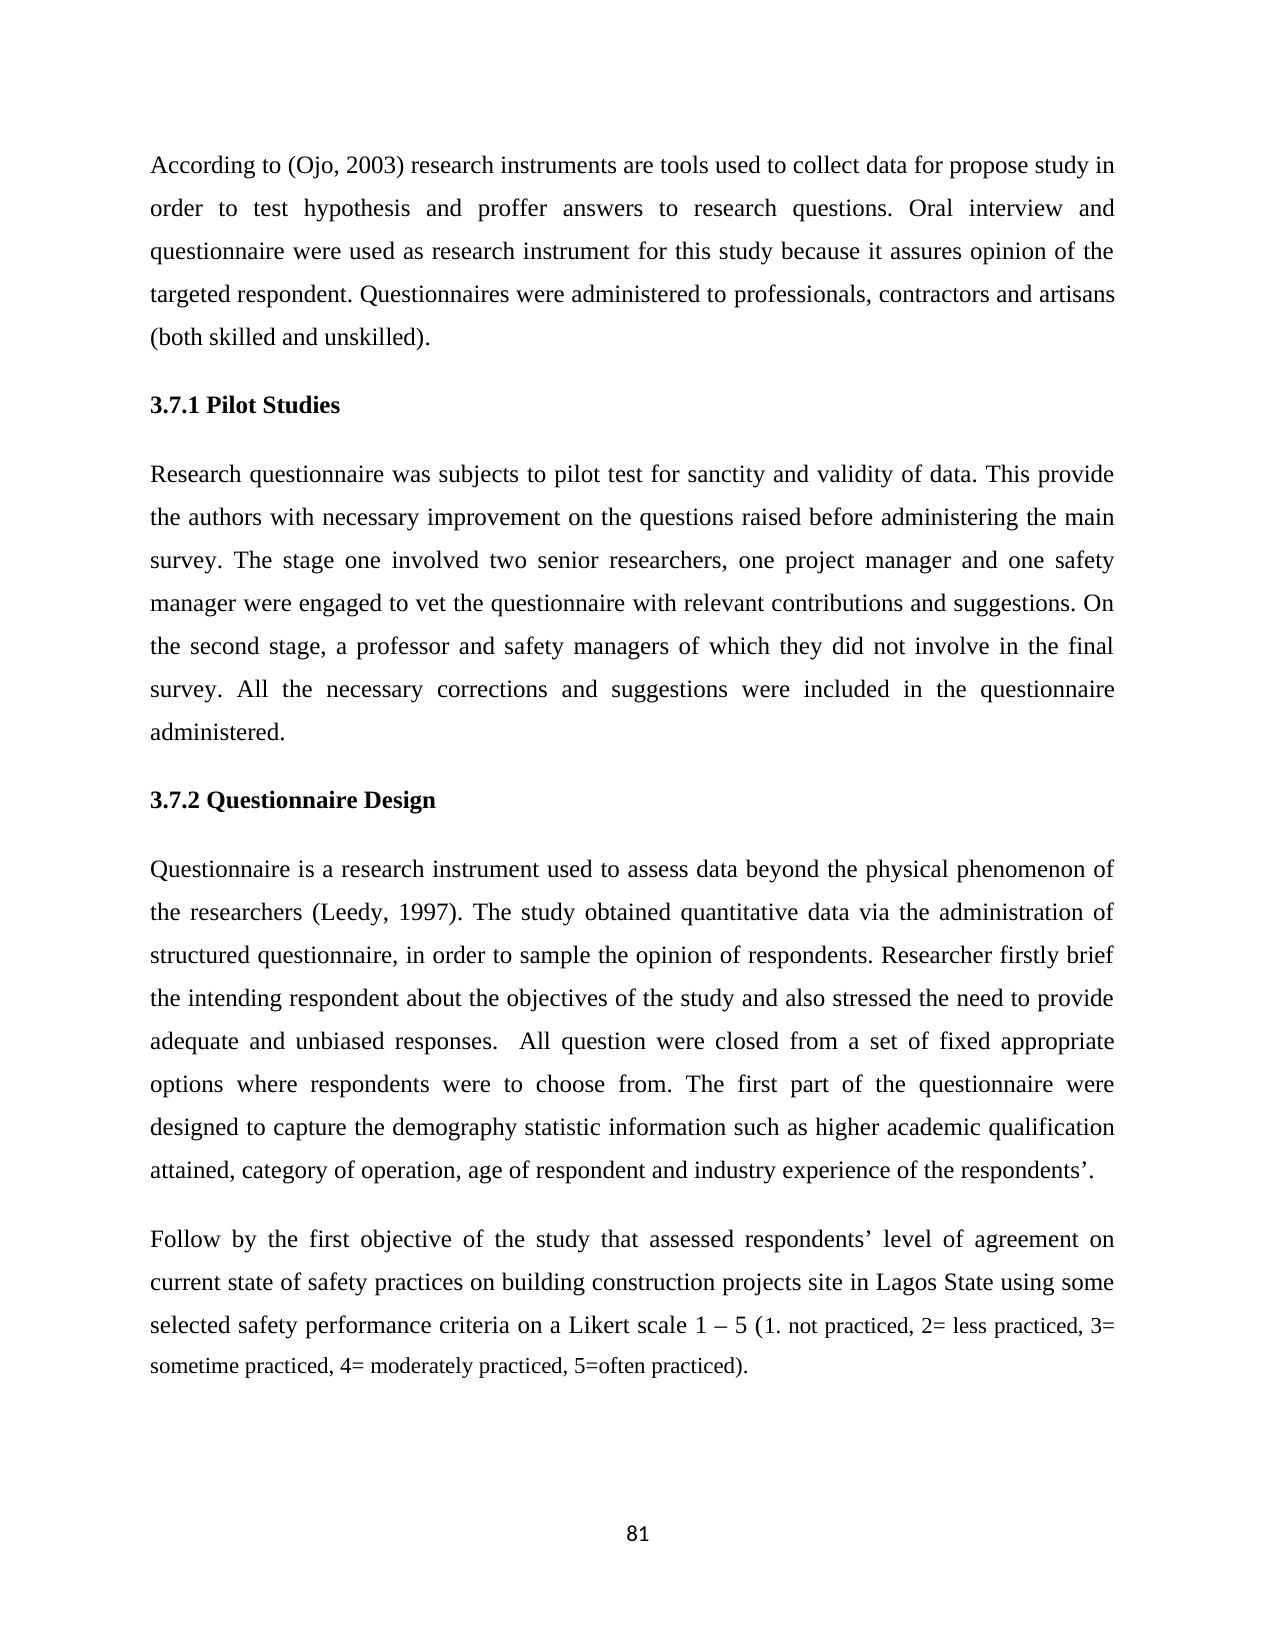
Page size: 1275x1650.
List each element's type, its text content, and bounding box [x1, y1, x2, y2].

text According to (Ojo, 2003) research instruments are tools used to collect data for propose study in order to test hypothesis and proffer answers to research questions. Oral interview and questionnaire were used as research instrument for this study because it assures opinion of the targeted respondent. Questionnaires were administered to professionals, contractors and artisans (both skilled and unskilled). [150, 150, 1116, 351]
text 3.7.1 Pilot Studies [150, 391, 1116, 419]
text 3.7.2 Questionnaire Design [150, 786, 1116, 814]
text Research questionnaire was subjects to pilot test for sanctity and validity of data. This provide the authors with necessary improvement on the questions raised before administering the main survey. The stage one involved two senior researchers, one project manager and one safety manager were engaged to vet the questionnaire with relevant contributions and suggestions. On the second stage, a professor and safety managers of which they did not involve in the final survey. All the necessary corrections and suggestions were included in the questionnaire administered. [150, 459, 1116, 746]
text Follow by the first objective of the study that assessed respondents’ level of agreement on current state of safety practices on building construction projects site in Lagos State using some selected safety performance criteria on a Likert scale 1 – 5 (1. not practiced, 2= less practiced, 3= sometime practiced, 4= moderately practiced, 5=often practiced). [150, 1224, 1116, 1378]
text Questionnaire is a research instrument used to assess data beyond the physical phenomenon of the researchers (Leedy, 1997). The study obtained quantitative data via the administration of structured questionnaire, in order to sample the opinion of respondents. Researcher firstly brief the intending respondent about the objectives of the study and also stressed the need to provide adequate and unbiased responses. All question were closed from a set of fixed appropriate options where respondents were to choose from. The first part of the questionnaire were designed to capture the demography statistic information such as higher academic qualification attained, category of operation, age of respondent and industry experience of the respondents’. [150, 854, 1116, 1184]
